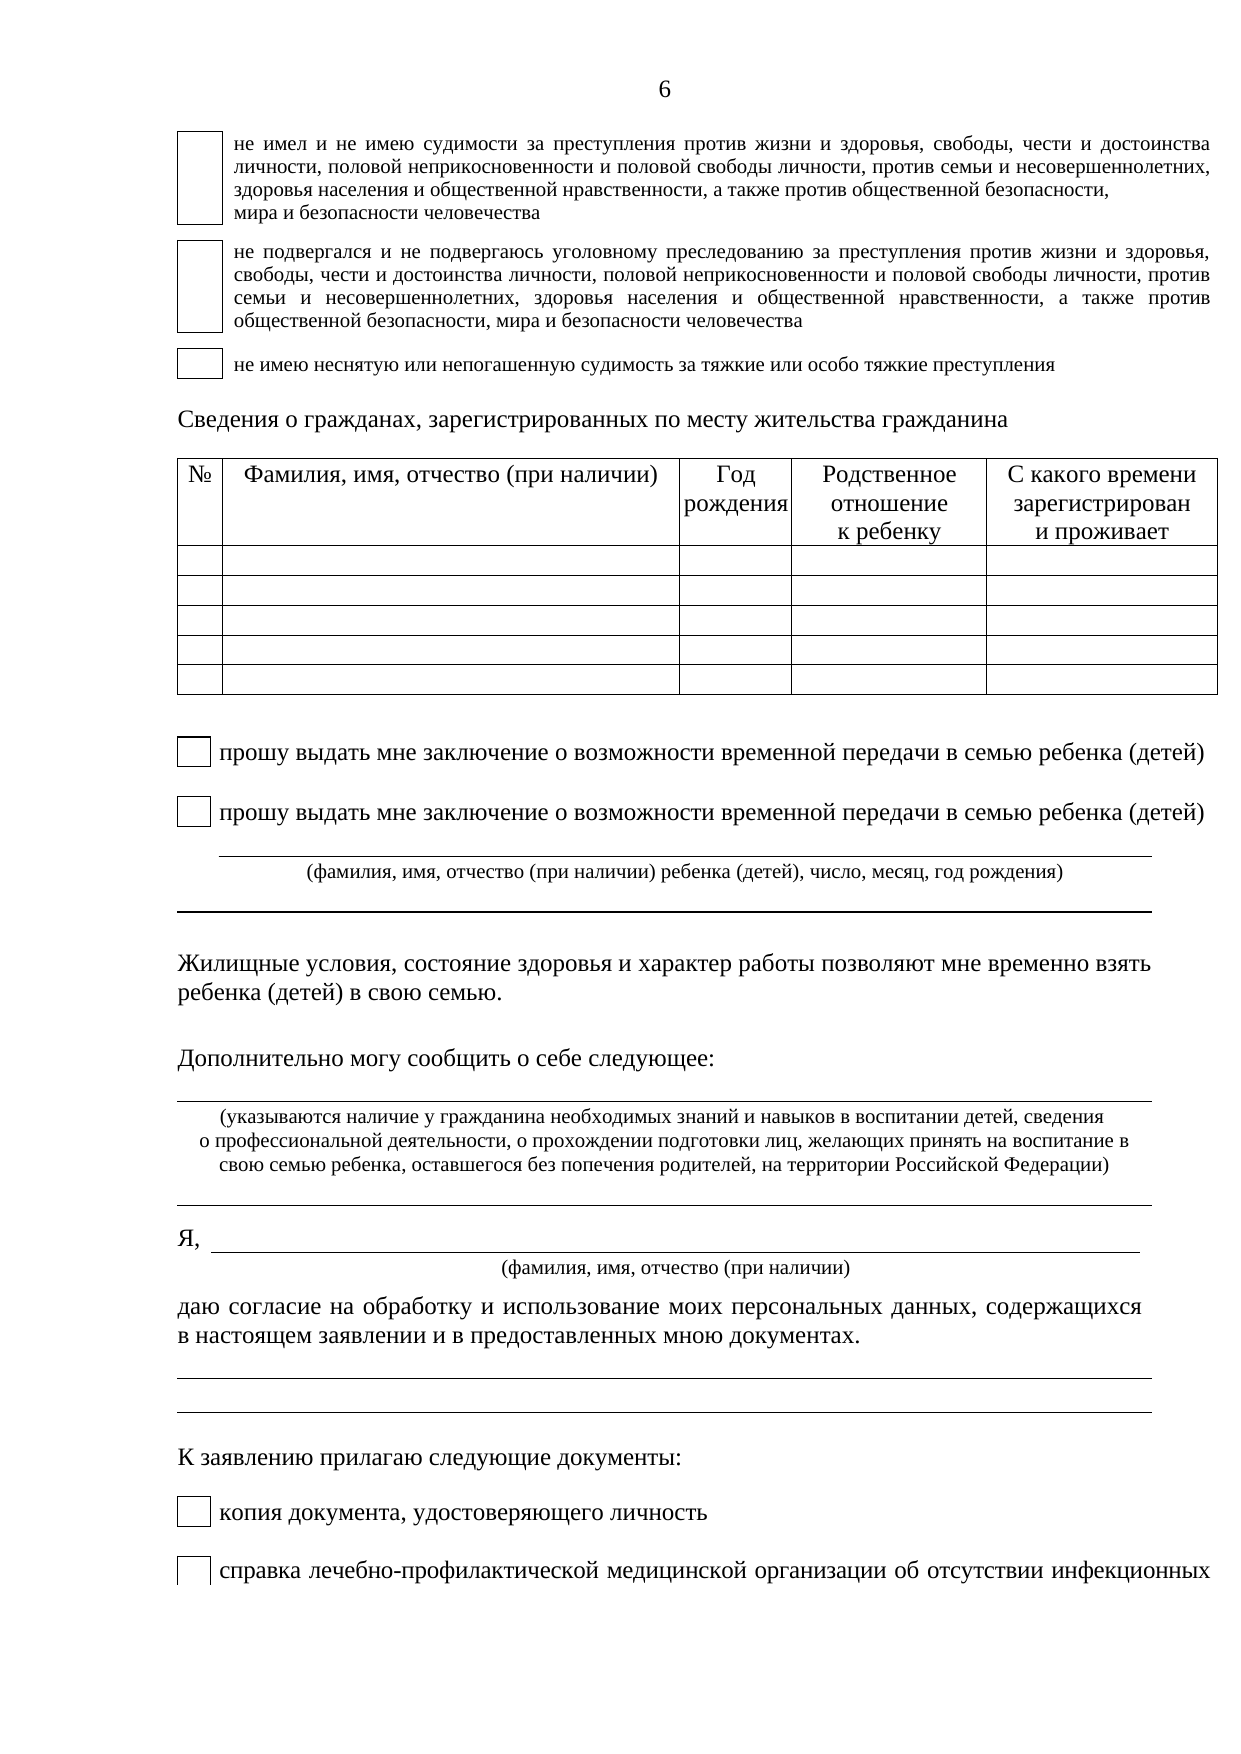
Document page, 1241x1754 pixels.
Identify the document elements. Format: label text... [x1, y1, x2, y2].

table_cell [792, 665, 986, 694]
table_cell [680, 636, 791, 664]
table_header [178, 738, 210, 766]
table_cell [178, 576, 222, 605]
text (фамилия, имя, отчество (при наличии) [211, 1253, 1140, 1279]
table_cell [987, 546, 1217, 575]
table_header [178, 241, 222, 332]
table_cell [223, 606, 679, 634]
table_cell [987, 636, 1217, 664]
text Жилищные условия, состояние здоровья и характер работы позволяют мне временно взять ребенка (детей) в свою семью. [177, 948, 1152, 1006]
table_cell [792, 576, 986, 605]
text Дополнительно могу сообщить о себе следующее: [177, 1043, 1152, 1072]
table_header Год рождения [680, 459, 791, 545]
table_cell [987, 576, 1217, 605]
text Сведения о гражданах, зарегистрированных по месту жительства гражданина [177, 404, 1152, 433]
table_cell [987, 606, 1217, 634]
text (фамилия, имя, отчество (при наличии) ребенка (детей), число, месяц, год рождения) [218, 857, 1152, 883]
table_header [178, 1497, 210, 1526]
table_header [178, 1557, 210, 1585]
table_cell [987, 665, 1217, 694]
table_cell [680, 576, 791, 605]
table_cell [680, 546, 791, 575]
table_header [178, 797, 210, 826]
text (указываются наличие у гражданина необходимых знаний и навыков в воспитании детей, сведения о профессиональной деятельности, о прохождении подготовки лиц, желающих принять на воспитание в свою семью ребенка, оставшегося без попечения родителей, на территории Российской Федерации) [177, 1102, 1152, 1176]
text даю согласие на обработку и использование моих персональных данных, содержащихся в настоящем заявлении и в предоставленных мною документах. [177, 1291, 1152, 1349]
table_header не подвергался и не подвергаюсь уголовному преследованию за преступления против жизни и здоровья, свободы, чести и достоинства личности, половой неприкосновенности и половой свободы личности, против семьи и несовершеннолетних, здоровья населения и общественной нравственности, а также против общественной безопасности, мира и безопасности человечества [223, 240, 1220, 332]
table_header Родственное отношение к ребенку [792, 459, 986, 545]
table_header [211, 1556, 1220, 1585]
table_header № [178, 459, 222, 545]
table_header копия документа, удостоверяющего личность [211, 1496, 1220, 1526]
table_cell [223, 636, 679, 664]
table_cell [792, 546, 986, 575]
table_cell [792, 636, 986, 664]
table_header Фамилия, имя, отчество (при наличии) [223, 459, 679, 545]
table_header прошу выдать мне заключение о возможности временной передачи в семью ребенка (детей) [211, 796, 1220, 826]
table_cell [223, 665, 679, 694]
table_header [178, 132, 222, 224]
text К заявлению прилагаю следующие документы: [177, 1442, 1152, 1471]
table_header не имею неснятую или непогашенную судимость за тяжкие или особо тяжкие преступления [223, 348, 1220, 378]
table_header прошу выдать мне заключение о возможности временной передачи в семью ребенка (детей) [211, 736, 1220, 766]
table_cell [680, 665, 791, 694]
table_cell [223, 546, 679, 575]
table_cell [792, 606, 986, 634]
table_header [178, 349, 222, 378]
text Я, , [177, 1223, 1152, 1252]
table_header С какого времени зарегистрирован и проживает [987, 459, 1217, 545]
table_cell [178, 546, 222, 575]
table_header не имел и не имею судимости за преступления против жизни и здоровья, свободы, чести и достоинства личности, половой неприкосновенности и половой свободы личности, против семьи и несовершеннолетних, здоровья населения и общественной нравственности, а также против общественной безопасности, мира и безопасности человечества [223, 131, 1220, 224]
table_cell [223, 576, 679, 605]
table_cell [680, 606, 791, 634]
table_cell [178, 606, 222, 634]
table_cell [178, 636, 222, 664]
table_cell [178, 665, 222, 694]
